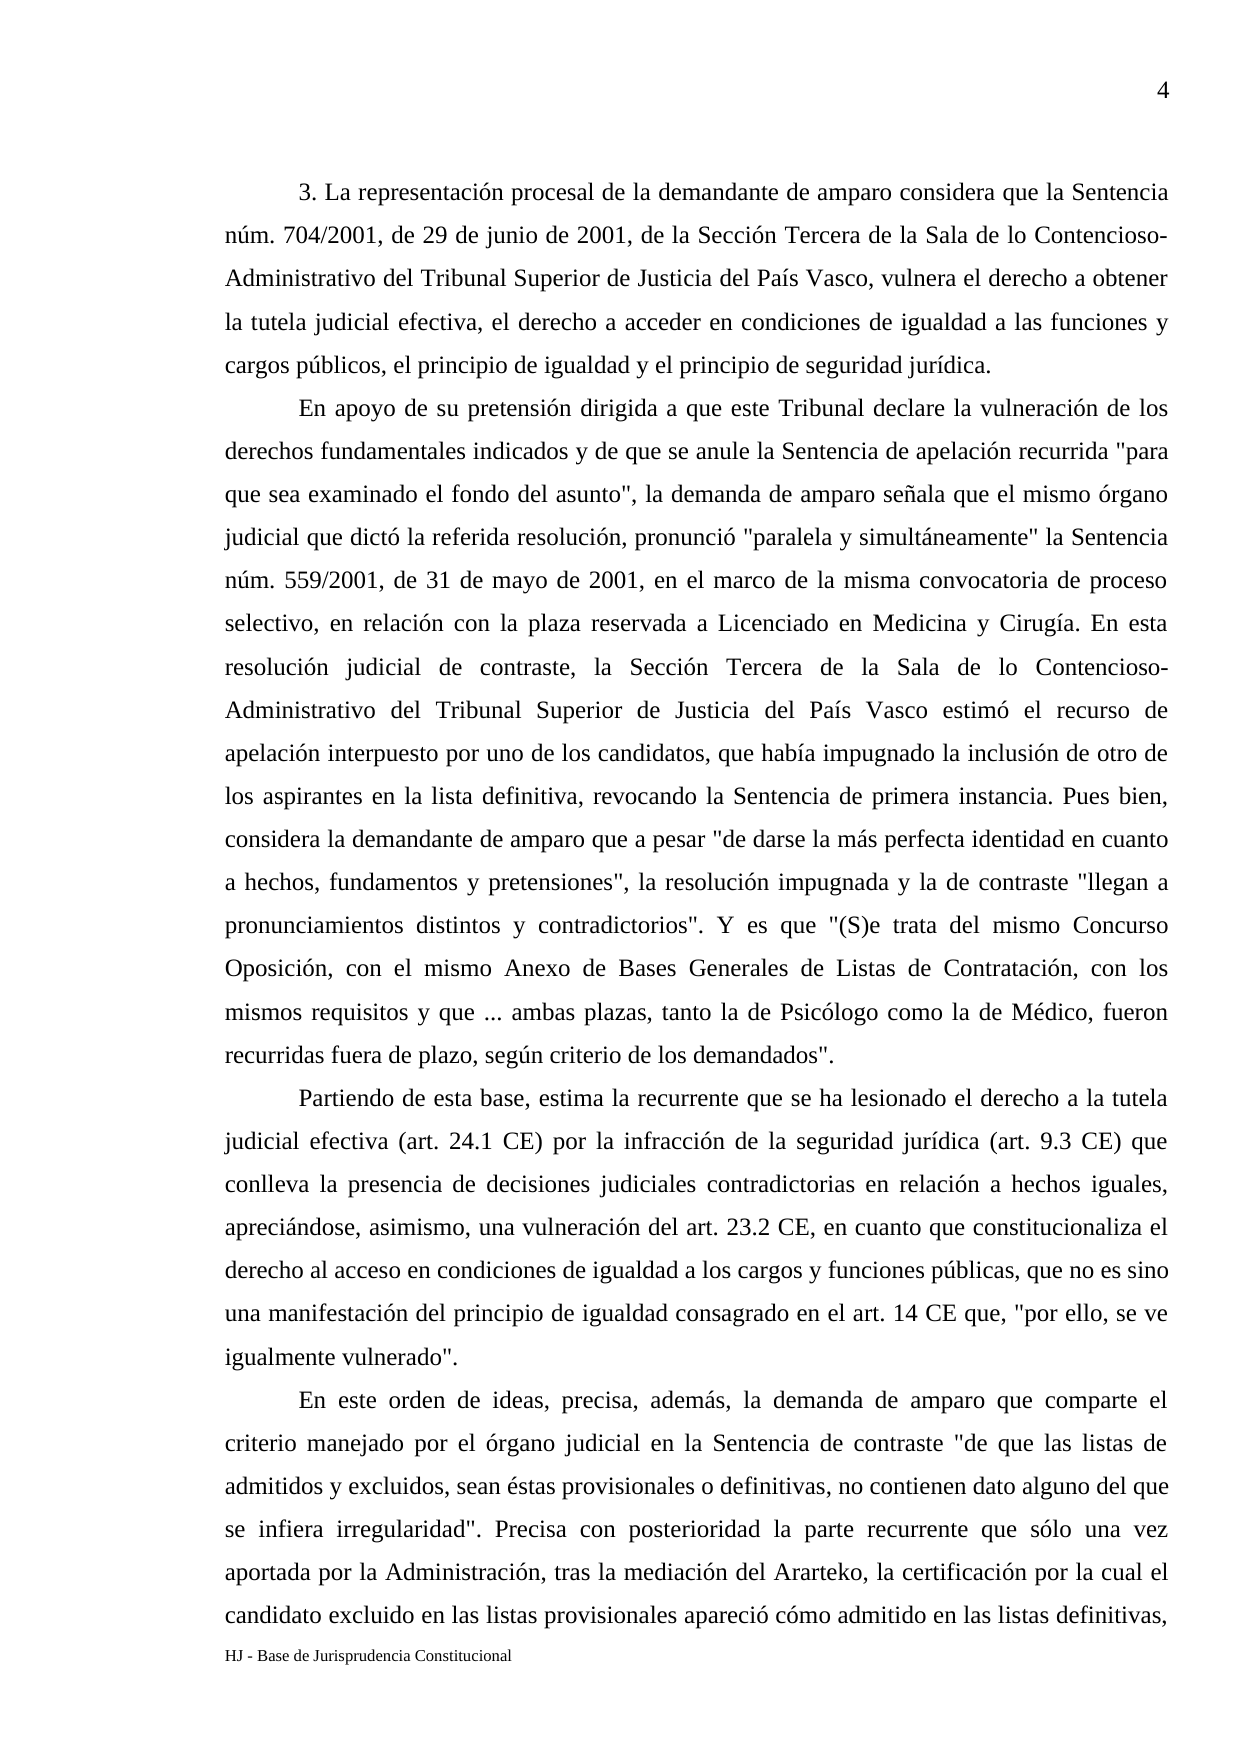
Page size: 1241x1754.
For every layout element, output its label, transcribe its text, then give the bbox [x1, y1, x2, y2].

text Partiendo de esta base, estima la recurrente que se ha lesionado el derecho a la tutela judicial efectiva (art. 24.1 CE) por la infracción de la seguridad jurídica (art. 9.3 CE) que conlleva la presencia de decisiones judiciales contradictorias en relación a hechos iguales, apreciándose, asimismo, una vulneración del art. 23.2 CE, en cuanto que constitucionaliza el derecho al acceso en condiciones de igualdad a los cargos y funciones públicas, que no es sino una manifestación del principio de igualdad consagrado en el art. 14 CE que, "por ello, se ve igualmente vulnerado". [224, 1083, 1169, 1370]
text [224, 1385, 1169, 1629]
text En apoyo de su pretensión dirigida a que este Tribunal declare la vulneración de los derechos fundamentales indicados y de que se anule la Sentencia de apelación recurrida "para que sea examinado el fondo del asunto", la demanda de amparo señala que el mismo órgano judicial que dictó la referida resolución, pronunció "paralela y simultáneamente" la Sentencia núm. 559/2001, de 31 de mayo de 2001, en el marco de la misma convocatoria de proceso selectivo, en relación con la plaza reservada a Licenciado en Medicina y Cirugía. En esta resolución judicial de contraste, la Sección Tercera de la Sala de lo Contencioso-Administrativo del Tribunal Superior de Justicia del País Vasco estimó el recurso de apelación interpuesto por uno de los candidatos, que había impugnado la inclusión de otro de los aspirantes en la lista definitiva, revocando la Sentencia de primera instancia. Pues bien, considera la demandante de amparo que a pesar "de darse la más perfecta identidad en cuanto a hechos, fundamentos y pretensiones", la resolución impugnada y la de contraste "llegan a pronunciamientos distintos y contradictorios". Y es que "(S)e trata del mismo Concurso Oposición, con el mismo Anexo de Bases Generales de Listas de Contratación, con los mismos requisitos y que ... ambas plazas, tanto la de Psicólogo como la de Médico, fueron recurridas fuera de plazo, según criterio de los demandados". [224, 393, 1169, 1068]
text 3. La representación procesal de la demandante de amparo considera que la Sentencia núm. 704/2001, de 29 de junio de 2001, de la Sección Tercera de la Sala de lo Contencioso- Administrativo del Tribunal Superior de Justicia del País Vasco, vulnera el derecho a obtener la tutela judicial efectiva, el derecho a acceder en condiciones de igualdad a las funciones y cargos públicos, el principio de igualdad y el principio de seguridad jurídica. [224, 177, 1169, 378]
